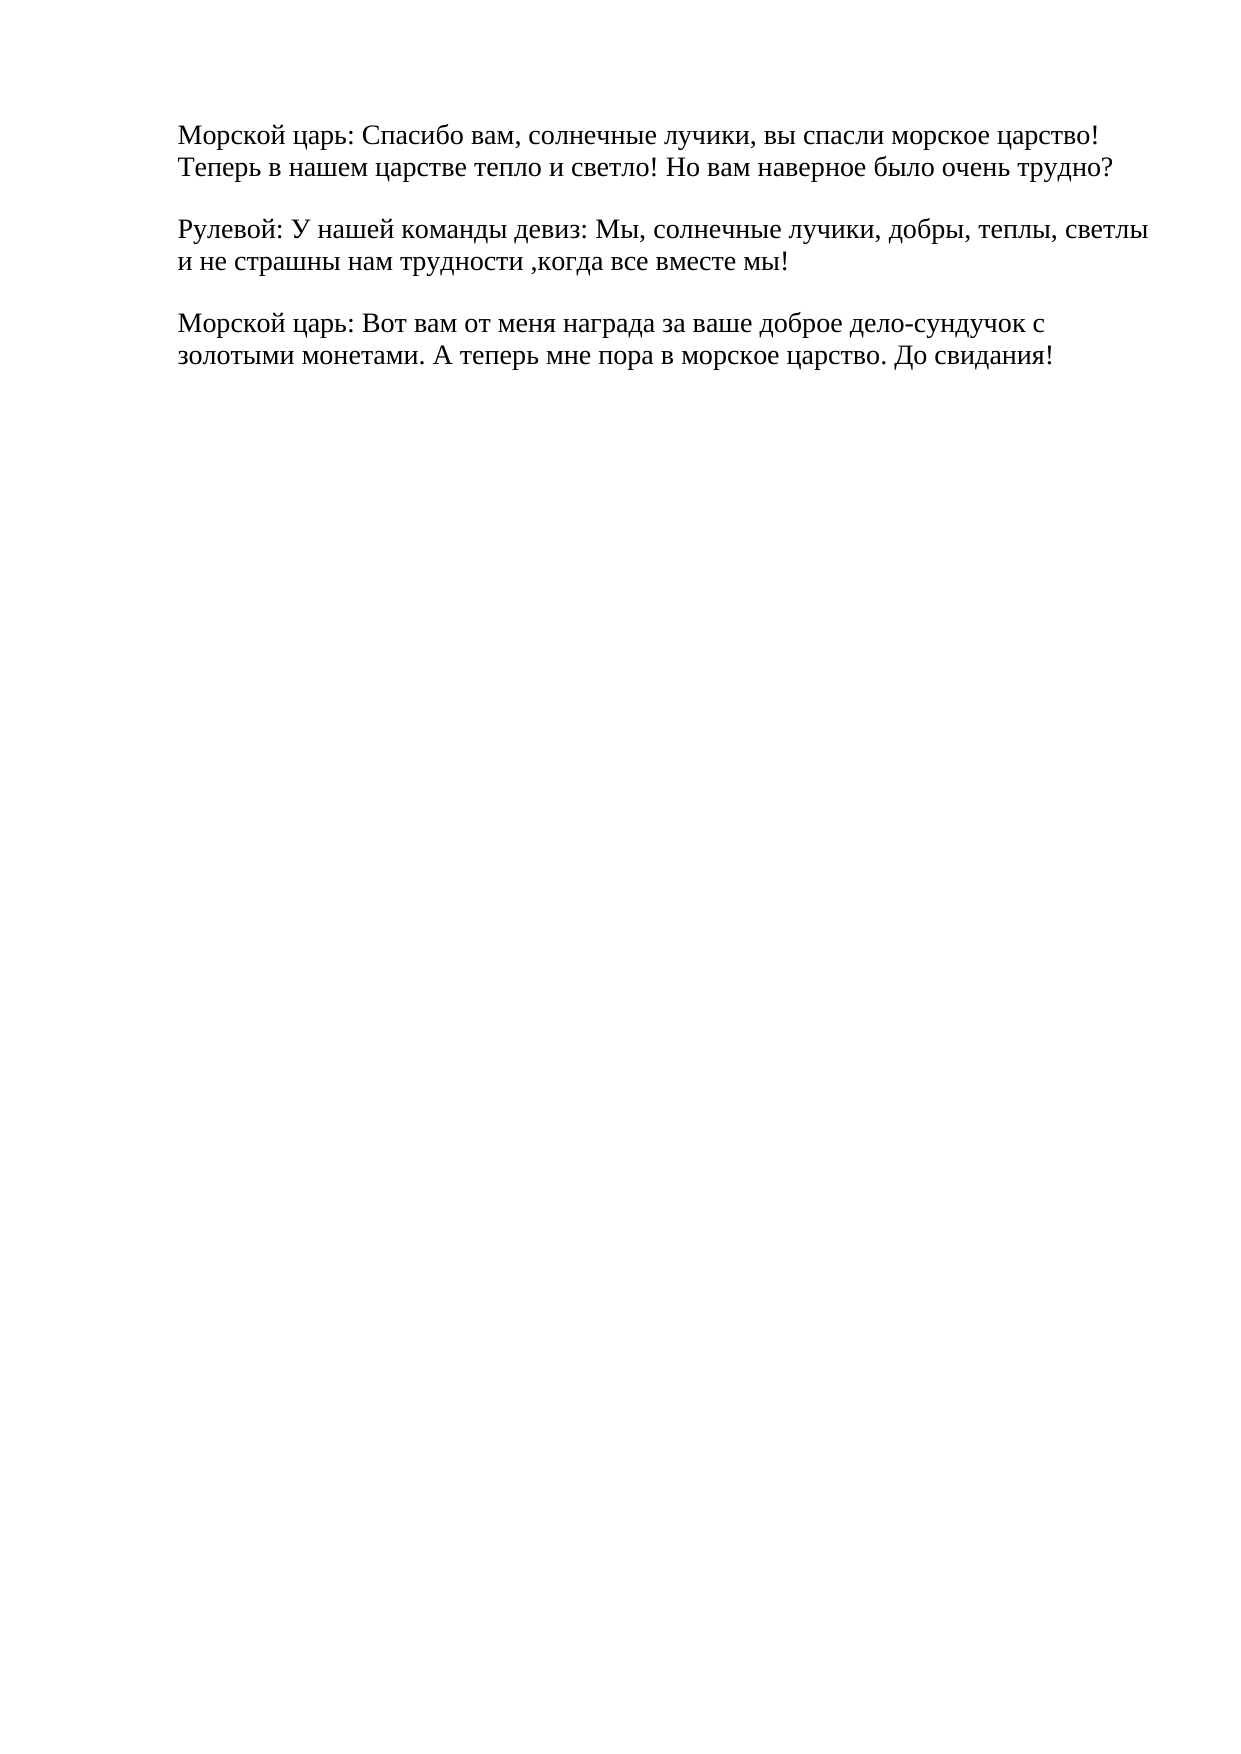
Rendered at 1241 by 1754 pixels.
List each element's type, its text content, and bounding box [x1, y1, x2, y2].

text Морской царь: Вот вам от меня награда за ваше доброе дело-сундучок с золотыми монетами. А теперь мне пора в морское царство. До свидания! [177, 306, 1152, 371]
text Морской царь: Спасибо вам, солнечные лучики, вы спасли морское царство! Теперь в нашем царстве тепло и светло! Но вам наверное было очень трудно? [177, 118, 1152, 183]
text Рулевой: У нашей команды девиз: Мы, солнечные лучики, добры, теплы, светлы и не страшны нам трудности ,когда все вместе мы! [177, 212, 1152, 277]
